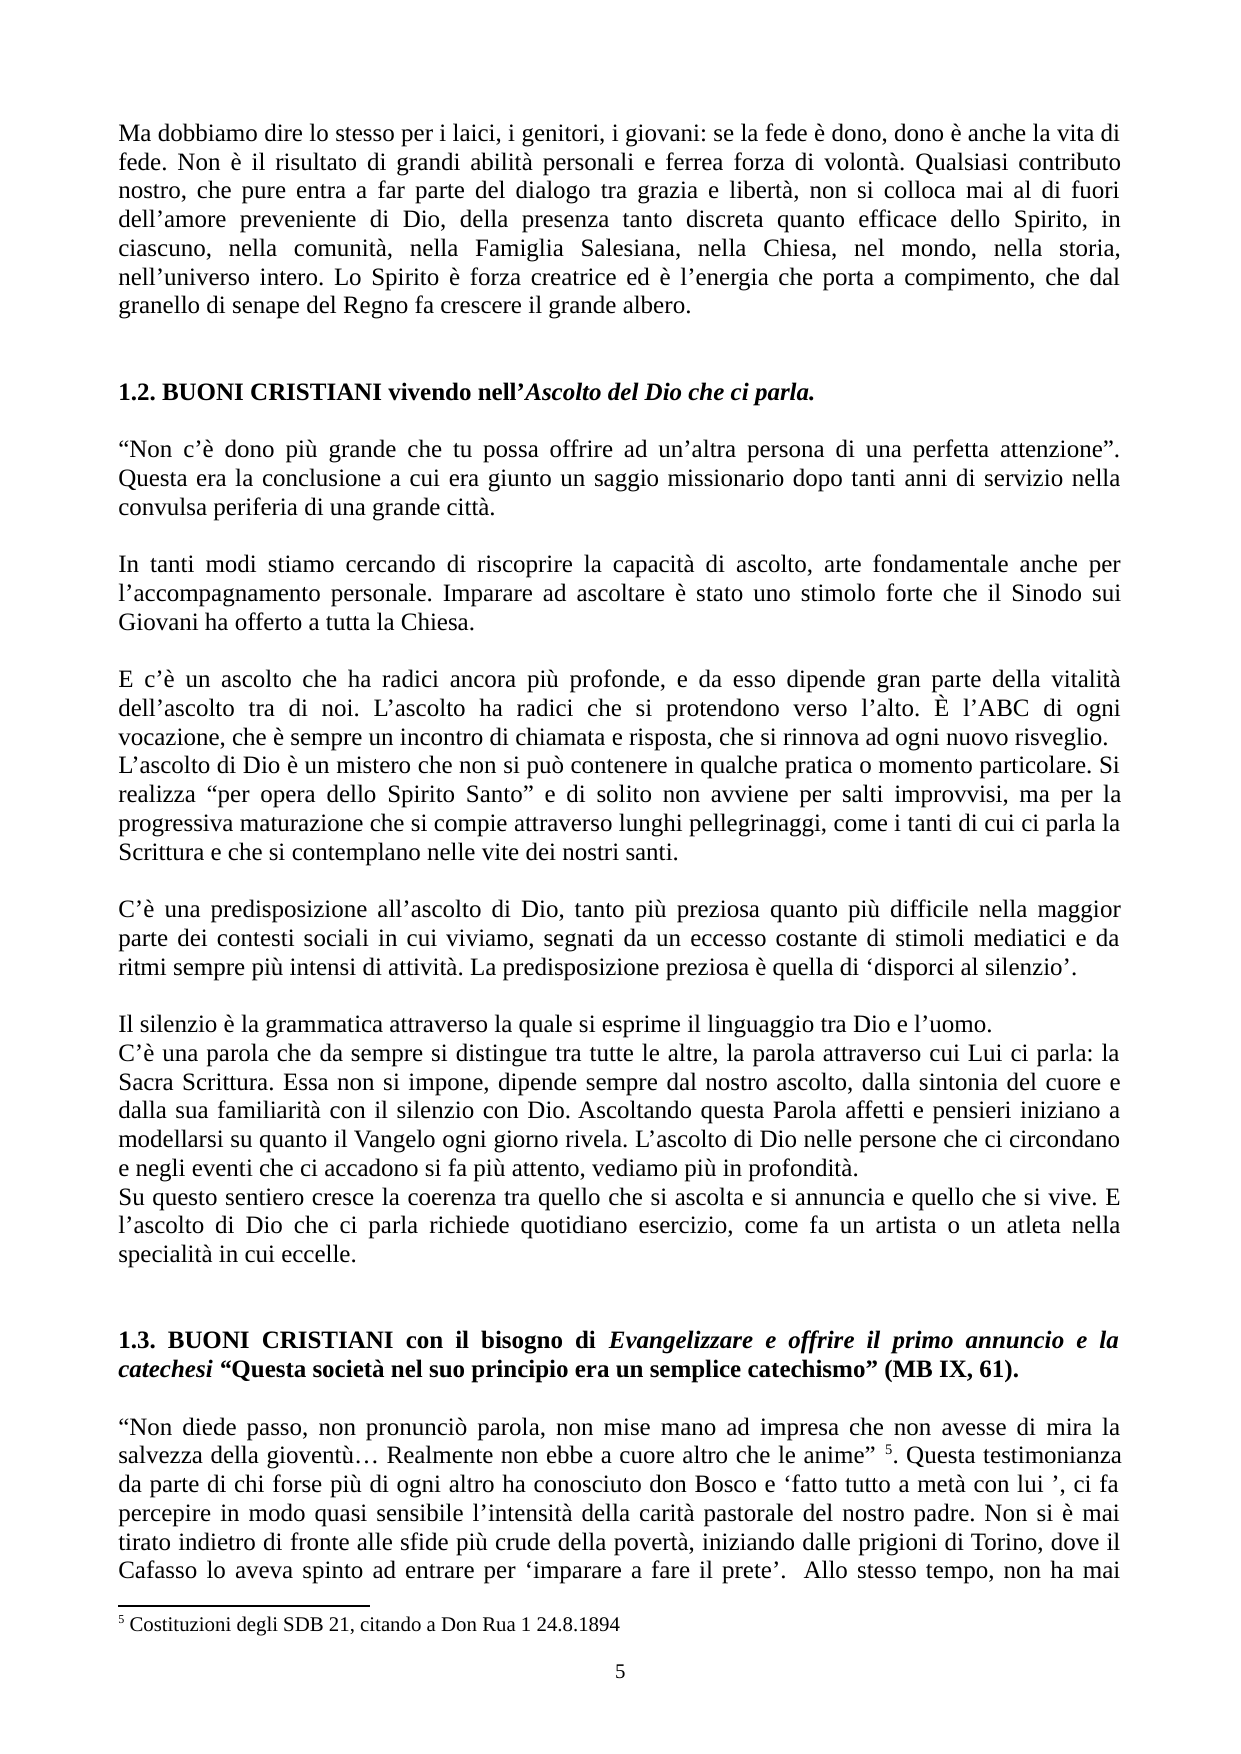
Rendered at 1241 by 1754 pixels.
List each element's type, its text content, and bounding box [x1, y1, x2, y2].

text In tanti modi stiamo cercando di riscoprire la capacità di ascolto, arte fondamentale anche per l’accompagnamento personale. Imparare ad ascoltare è stato uno stimolo forte che il Sinodo sui Giovani ha offerto a tutta la Chiesa. [118, 549, 1122, 636]
text C’è una predisposizione all’ascolto di Dio, tanto più preziosa quanto più difficile nella maggior parte dei contesti sociali in cui viviamo, segnati da un eccesso costante di stimoli mediatici e da ritmi sempre più intensi di attività. La predisposizione preziosa è quella di ‘disporci al silenzio’. [118, 894, 1122, 981]
text 1.2. BUONI CRISTIANI vivendo nell’Ascolto del Dio che ci parla. [118, 377, 1122, 406]
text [118, 1412, 1122, 1584]
text Il silenzio è la grammatica attraverso la quale si esprime il linguaggio tra Dio e l’uomo. [118, 1009, 1122, 1038]
text 1.3. BUONI CRISTIANI con il bisogno di Evangelizzare e offrire il primo annuncio e la catechesi “Questa società nel suo principio era un semplice catechismo” (MB IX, 61). [118, 1326, 1122, 1383]
text C’è una parola che da sempre si distingue tra tutte le altre, la parola attraverso cui Lui ci parla: la Sacra Scrittura. Essa non si impone, dipende sempre dal nostro ascolto, dalla sintonia del cuore e dalla sua familiarità con il silenzio con Dio. Ascoltando questa Parola affetti e pensieri iniziano a modellarsi su quanto il Vangelo ogni giorno rivela. L’ascolto di Dio nelle persone che ci circondano e negli eventi che ci accadono si fa più attento, vediamo più in profondità. [118, 1038, 1122, 1182]
text Su questo sentiero cresce la coerenza tra quello che si ascolta e si annuncia e quello che si vive. E l’ascolto di Dio che ci parla richiede quotidiano esercizio, come fa un artista o un atleta nella specialità in cui eccelle. [118, 1182, 1122, 1268]
text “Non c’è dono più grande che tu possa offrire ad un’altra persona di una perfetta attenzione”. Questa era la conclusione a cui era giunto un saggio missionario dopo tanti anni di servizio nella convulsa periferia di una grande città. [118, 434, 1122, 521]
text E c’è un ascolto che ha radici ancora più profonde, e da esso dipende gran parte della vitalità dell’ascolto tra di noi. L’ascolto ha radici che si protendono verso l’alto. È l’ABC di ogni vocazione, che è sempre un incontro di chiamata e risposta, che si rinnova ad ogni nuovo risveglio. [118, 664, 1122, 751]
text Ma dobbiamo dire lo stesso per i laici, i genitori, i giovani: se la fede è dono, dono è anche la vita di fede. Non è il risultato di grandi abilità personali e ferrea forza di volontà. Qualsiasi contributo nostro, che pure entra a far parte del dialogo tra grazia e libertà, non si colloca mai al di fuori dell’amore preveniente di Dio, della presenza tanto discreta quanto efficace dello Spirito, in ciascuno, nella comunità, nella Famiglia Salesiana, nella Chiesa, nel mondo, nella storia, nell’universo intero. Lo Spirito è forza creatrice ed è l’energia che porta a compimento, che dal granello di senape del Regno fa crescere il grande albero. [118, 118, 1122, 319]
text L’ascolto di Dio è un mistero che non si può contenere in qualche pratica o momento particolare. Si realizza “per opera dello Spirito Santo” e di solito non avviene per salti improvvisi, ma per la progressiva maturazione che si compie attraverso lunghi pellegrinaggi, come i tanti di cui ci parla la Scrittura e che si contemplano nelle vite dei nostri santi. [118, 751, 1122, 866]
